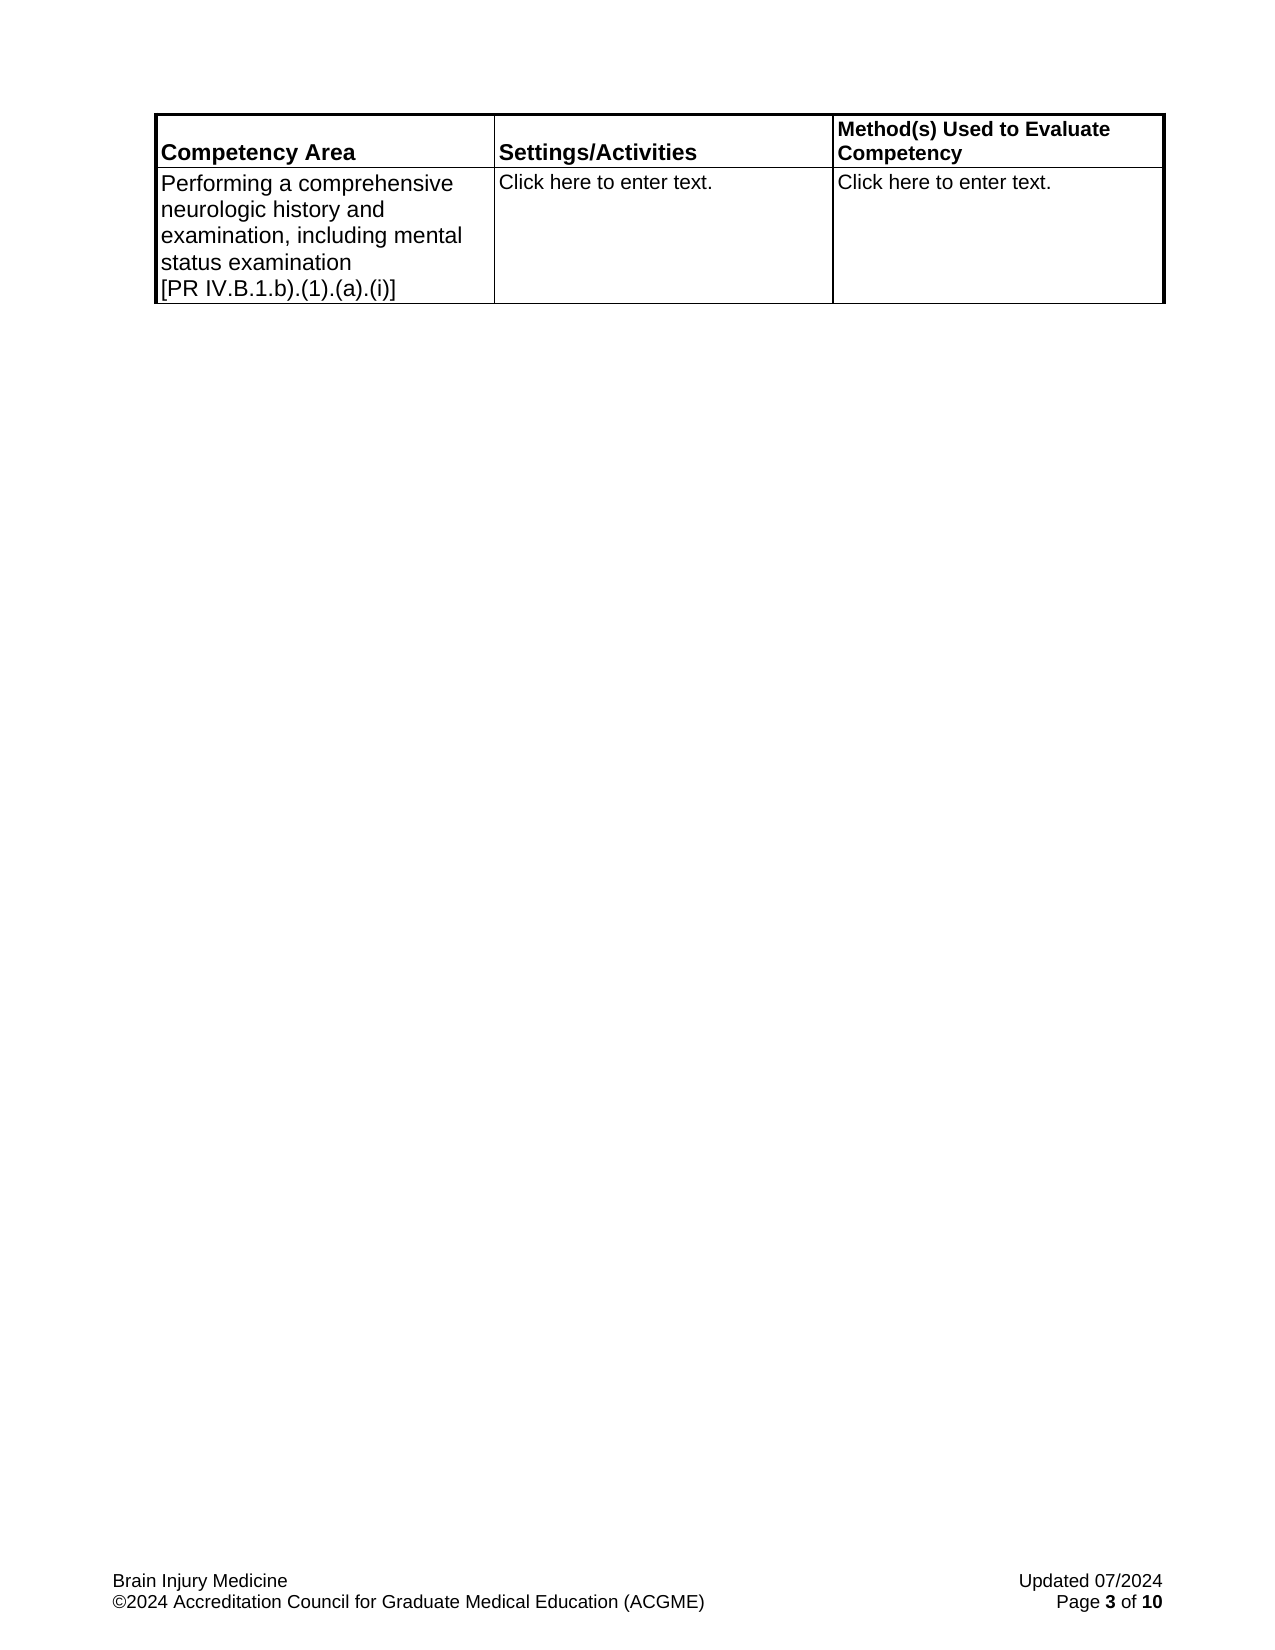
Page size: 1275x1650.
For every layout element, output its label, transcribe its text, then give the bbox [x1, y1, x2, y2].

table_cell Performing a comprehensive neurologic history and examination, including mental status examination [PR IV.B.1.b).(1).(a).(i)] [158, 168, 494, 303]
table_header Competency Area [158, 116, 494, 166]
table_header Settings/Activities [495, 116, 832, 166]
table_header Method(s) Used to Evaluate Competency [834, 116, 1162, 166]
